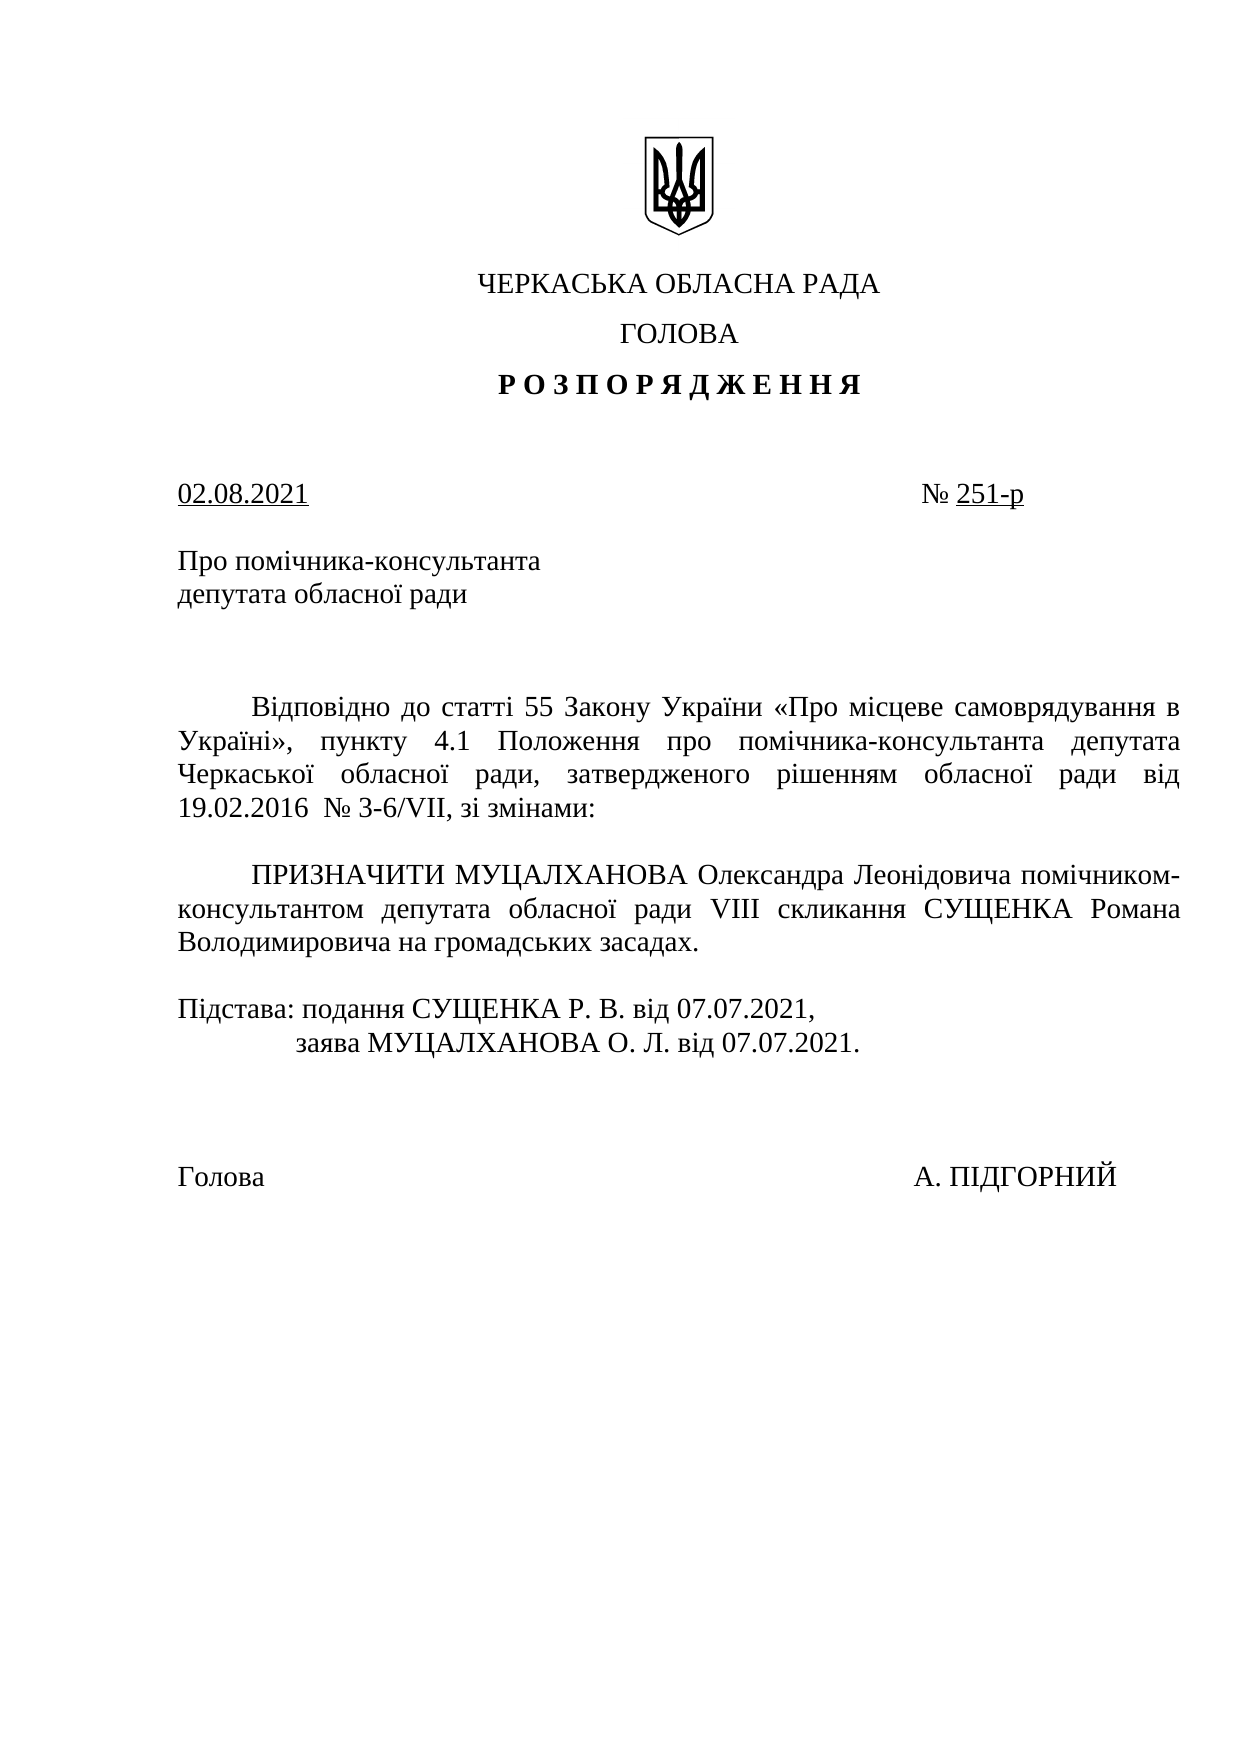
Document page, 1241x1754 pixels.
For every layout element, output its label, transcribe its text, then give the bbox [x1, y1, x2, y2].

text Відповідно до статті 55 Закону України «Про місцеве самоврядування в Україні», пункту 4.1 Положення про помічника-консультанта депутата Черкаської обласної ради, затвердженого рішенням обласної ради від 19.02.2016 № 3-6/VII, зі змінами: [177, 689, 1181, 824]
text 02.08.2021 № 251-р [177, 476, 1181, 509]
text Про помічника-консультанта [177, 543, 646, 576]
list ПРИЗНАЧИТИ МУЦАЛХАНОВА Олександра Леонідовича помічником-консультантом депутата обласної ради VІІІ скликання СУЩЕНКА Романа Володимировича на громадських засадах. [177, 857, 1181, 958]
text заява МУЦАЛХАНОВА О. Л. від 07.07.2021. [295, 1025, 1181, 1058]
text депутата обласної ради [177, 576, 646, 610]
picture [622, 118, 736, 254]
text ЧЕРКАСЬКА ОБЛАСНА РАДА [177, 266, 1181, 300]
text ГОЛОВА [177, 317, 1181, 350]
text Підстава: подання СУЩЕНКА Р. В. від 07.07.2021, [177, 991, 1181, 1025]
text Р О З П О Р Я Д Ж Е Н Н Я [177, 367, 1181, 400]
text Голова А. ПІДГОРНИЙ [177, 1159, 1181, 1193]
